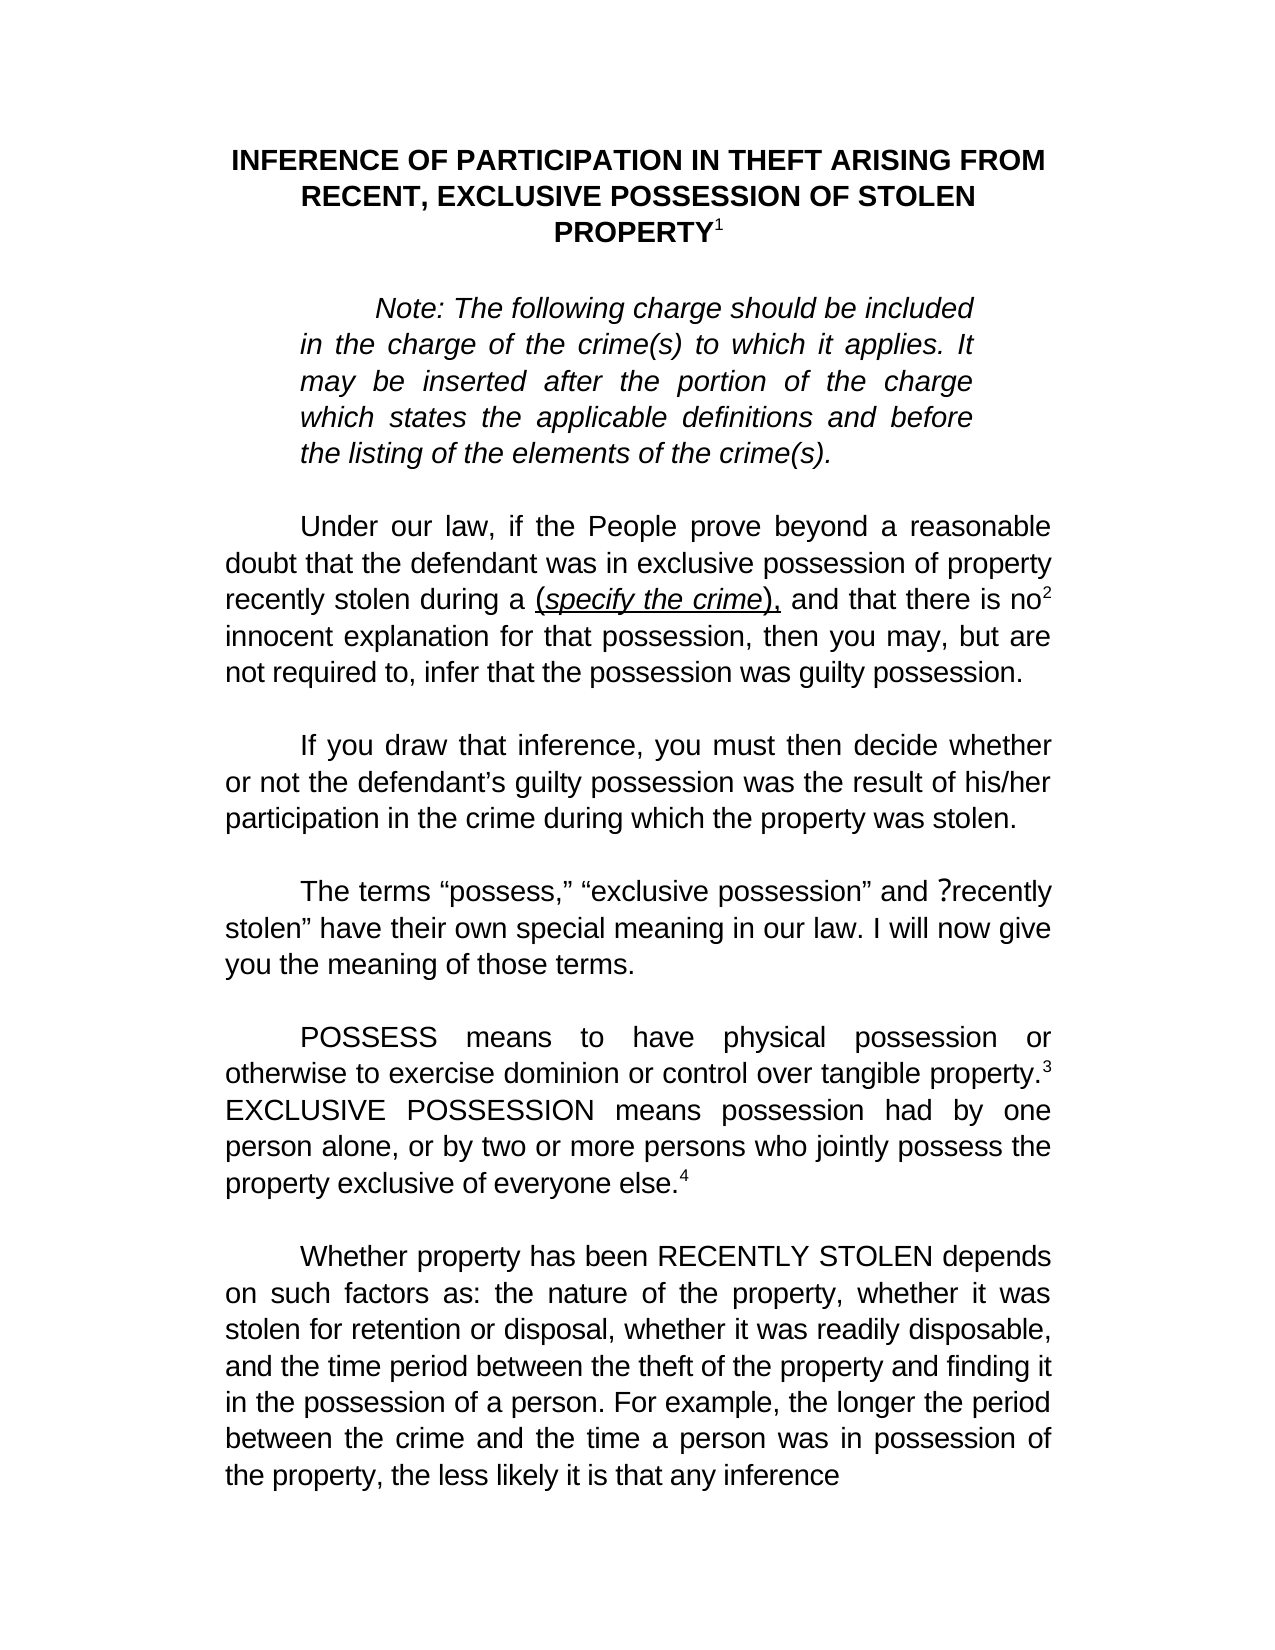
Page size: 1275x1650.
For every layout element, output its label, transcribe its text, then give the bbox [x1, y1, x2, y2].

text Under our law, if the People prove beyond a reasonable doubt that the defendant was in exclusive possession of property recently stolen during a (specify the crime), and that there is no2 innocent explanation for that possession, then you may, but are not required to, infer that the possession was guilty possession. [225, 508, 1052, 690]
text The terms “possess,” “exclusive possession” and ?recently stolen” have their own special meaning in our law. I will now give you the meaning of those terms. [225, 873, 1052, 982]
text Note: The following charge should be included in the charge of the crime(s) to which it applies. It may be inserted after the portion of the charge which states the applicable definitions and before the listing of the elements of the crime(s). [300, 289, 977, 471]
text INFERENCE OF PARTICIPATION IN THEFT ARISING FROM RECENT, EXCLUSIVE POSSESSION OF STOLEN PROPERTY1 [225, 142, 1052, 249]
text Whether property has been RECENTLY STOLEN depends on such factors as: the nature of the property, whether it was stolen for retention or disposal, whether it was readily disposable, and the time period between the theft of the property and finding it in the possession of a person. For example, the longer the period between the crime and the time a person was in possession of the property, the less likely it is that any inference [225, 1238, 1052, 1492]
text POSSESS means to have physical possession or otherwise to exercise dominion or control over tangible property.3 EXCLUSIVE POSSESSION means possession had by one person alone, or by two or more persons who jointly possess the property exclusive of everyone else.4 [225, 1018, 1052, 1201]
text If you draw that inference, you must then decide whether or not the defendant’s guilty possession was the result of his/her participation in the crime during which the property was stolen. [225, 727, 1052, 836]
